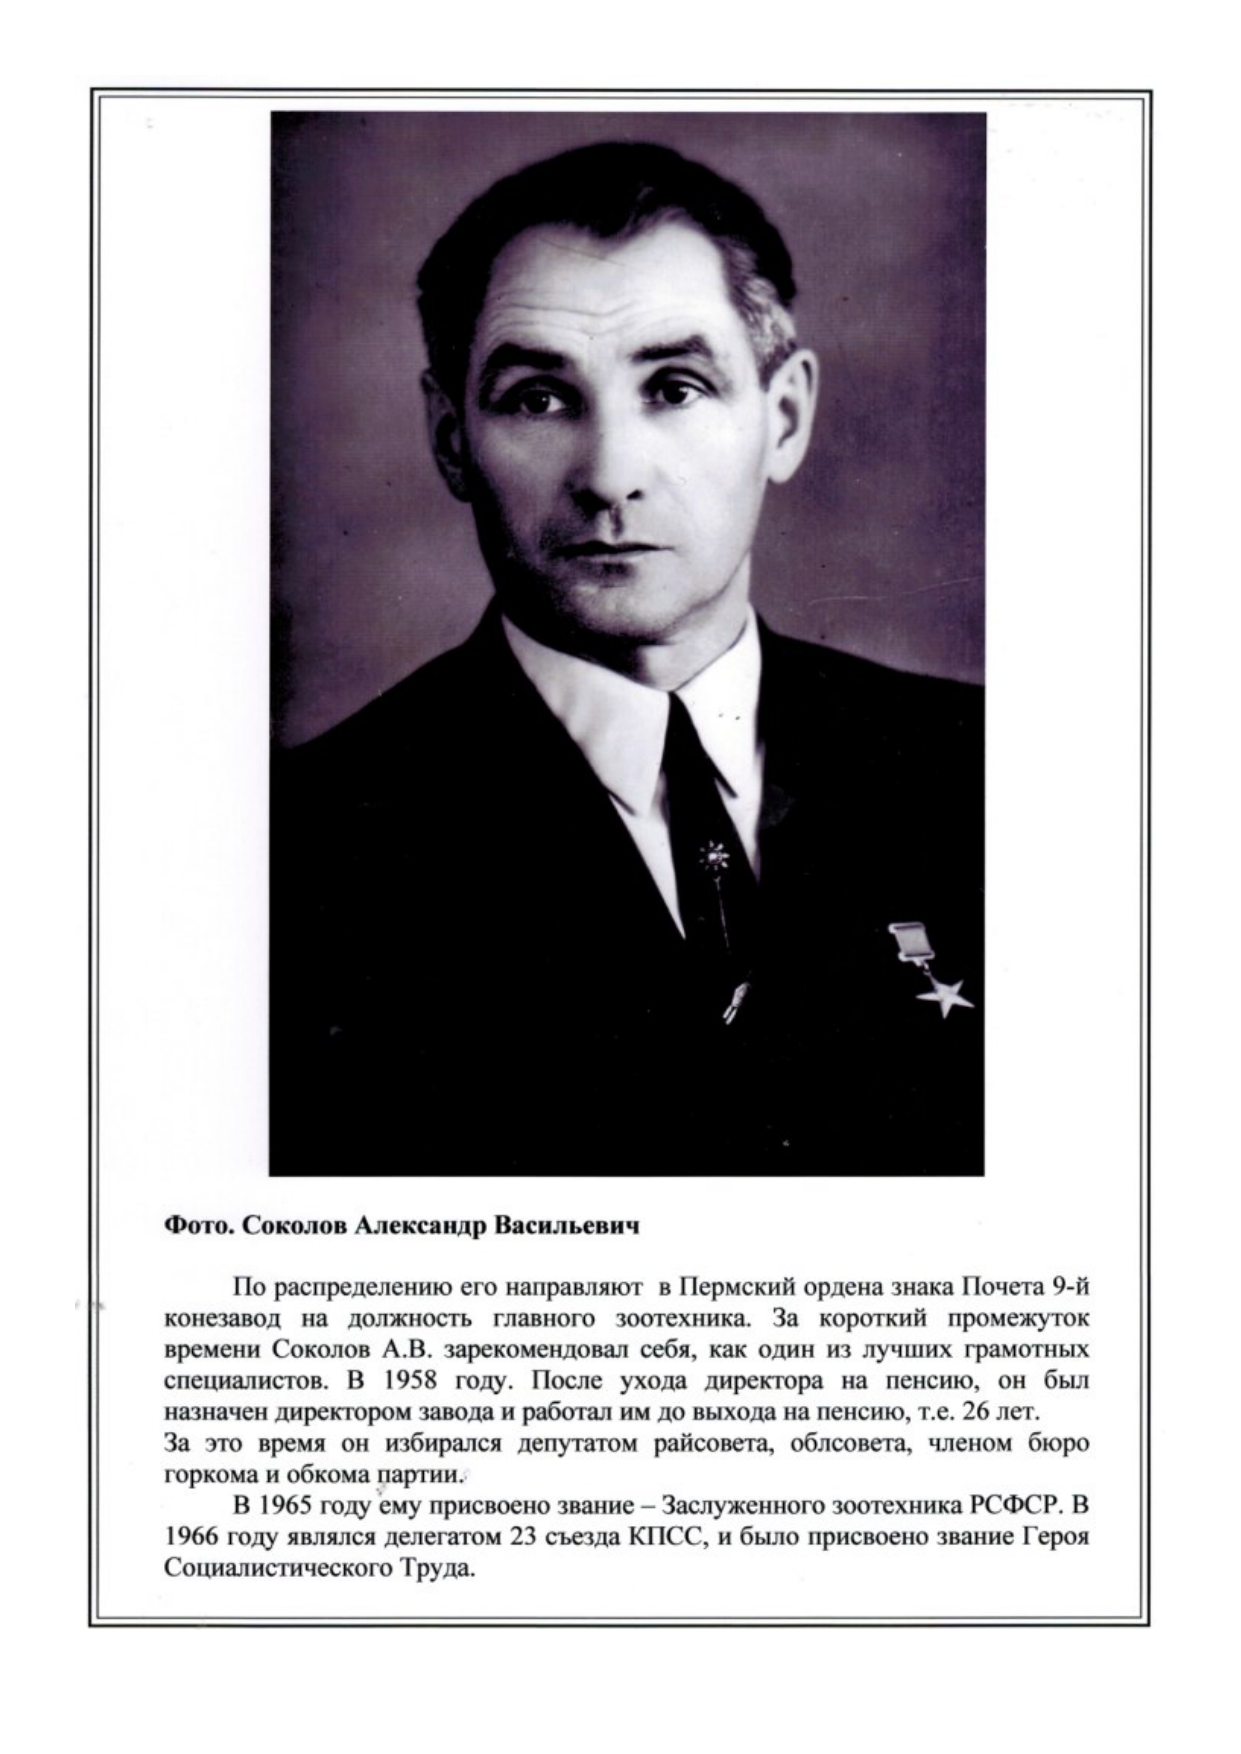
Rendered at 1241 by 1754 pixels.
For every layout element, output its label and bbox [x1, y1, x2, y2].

picture [75, 75, 1166, 1630]
